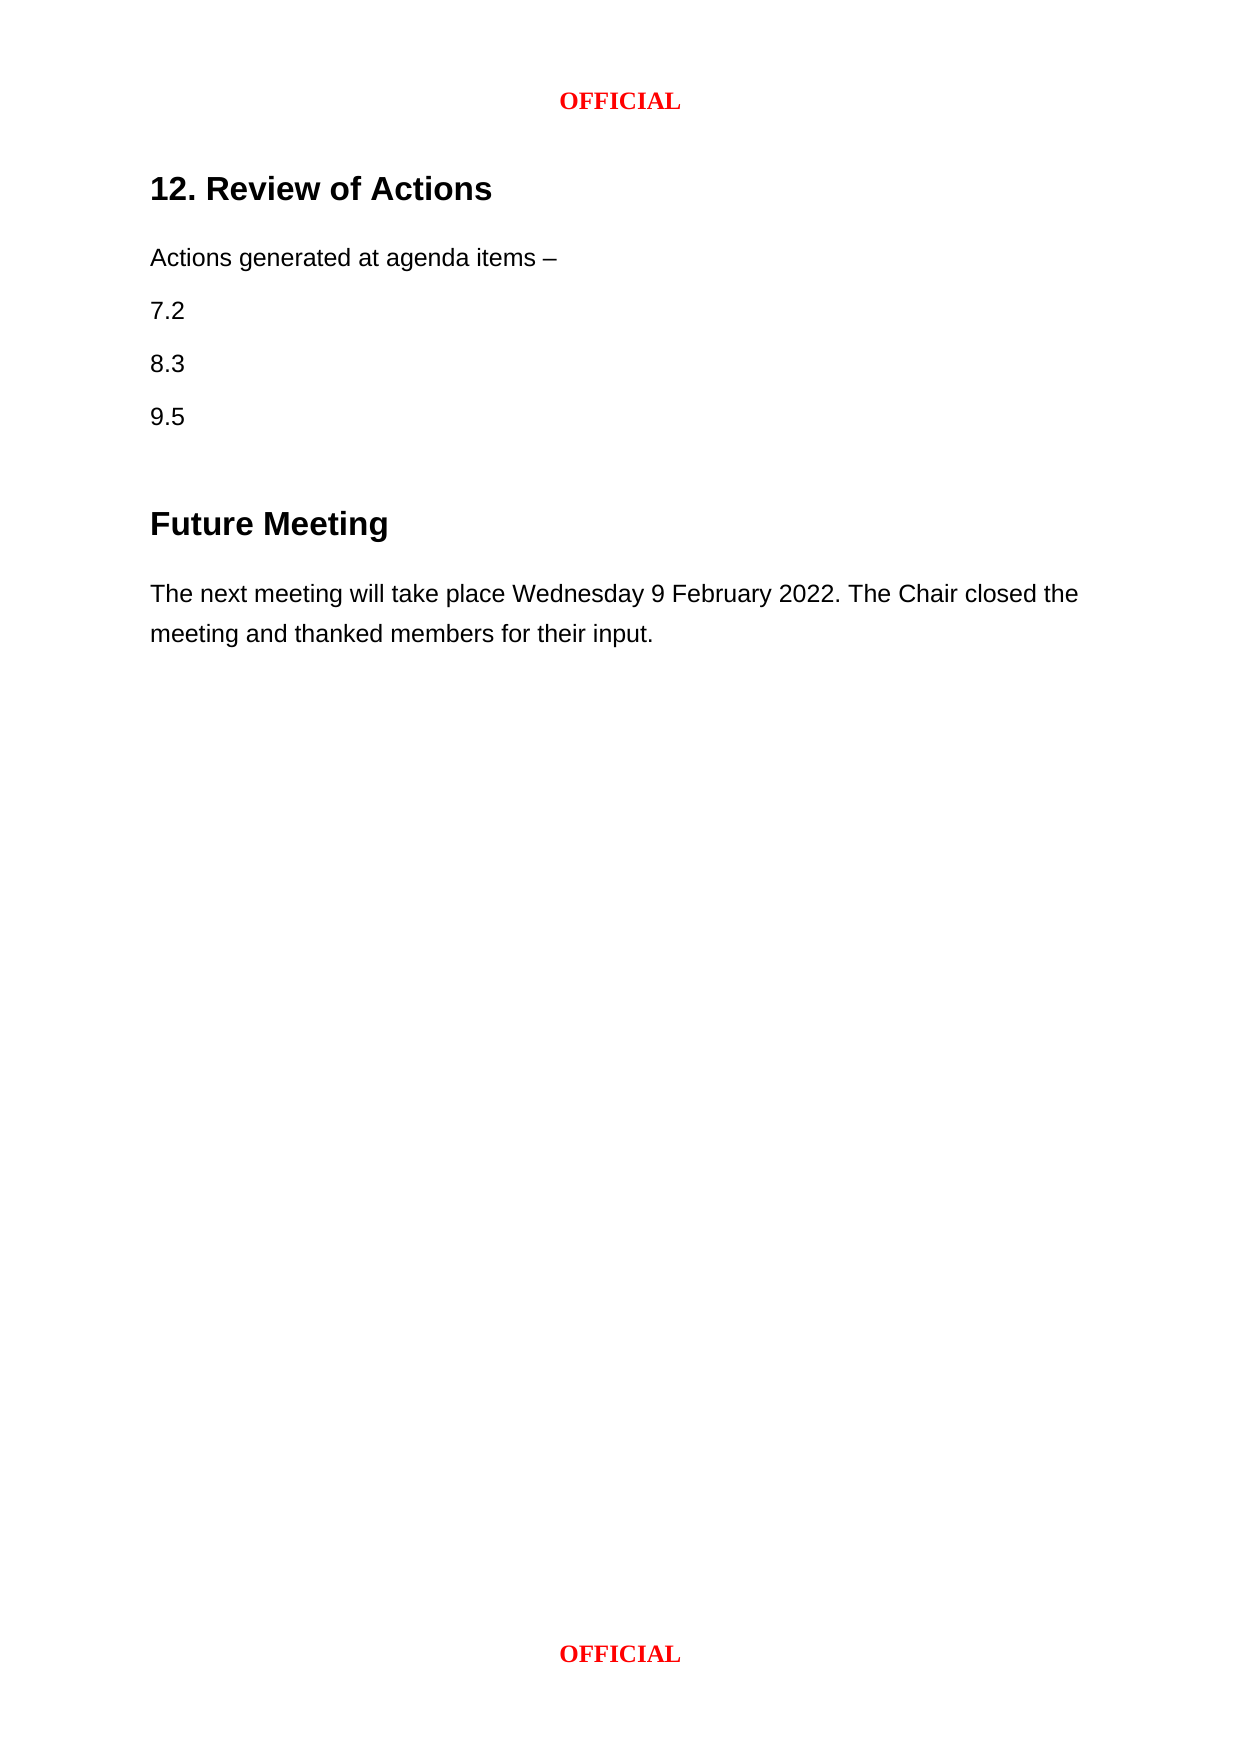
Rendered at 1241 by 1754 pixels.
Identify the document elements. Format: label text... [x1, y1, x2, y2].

text Actions generated at agenda items – [150, 243, 1090, 272]
subtitle 12. Review of Actions [150, 169, 1090, 207]
subtitle Future Meeting [150, 504, 1090, 543]
text 9.5 [150, 401, 1090, 430]
text The next meeting will take place Wednesday 9 February 2022. The Chair closed the meeting and thanked members for their input. [150, 579, 1090, 648]
text 7.2 [150, 296, 1090, 325]
text 8.3 [150, 349, 1090, 377]
